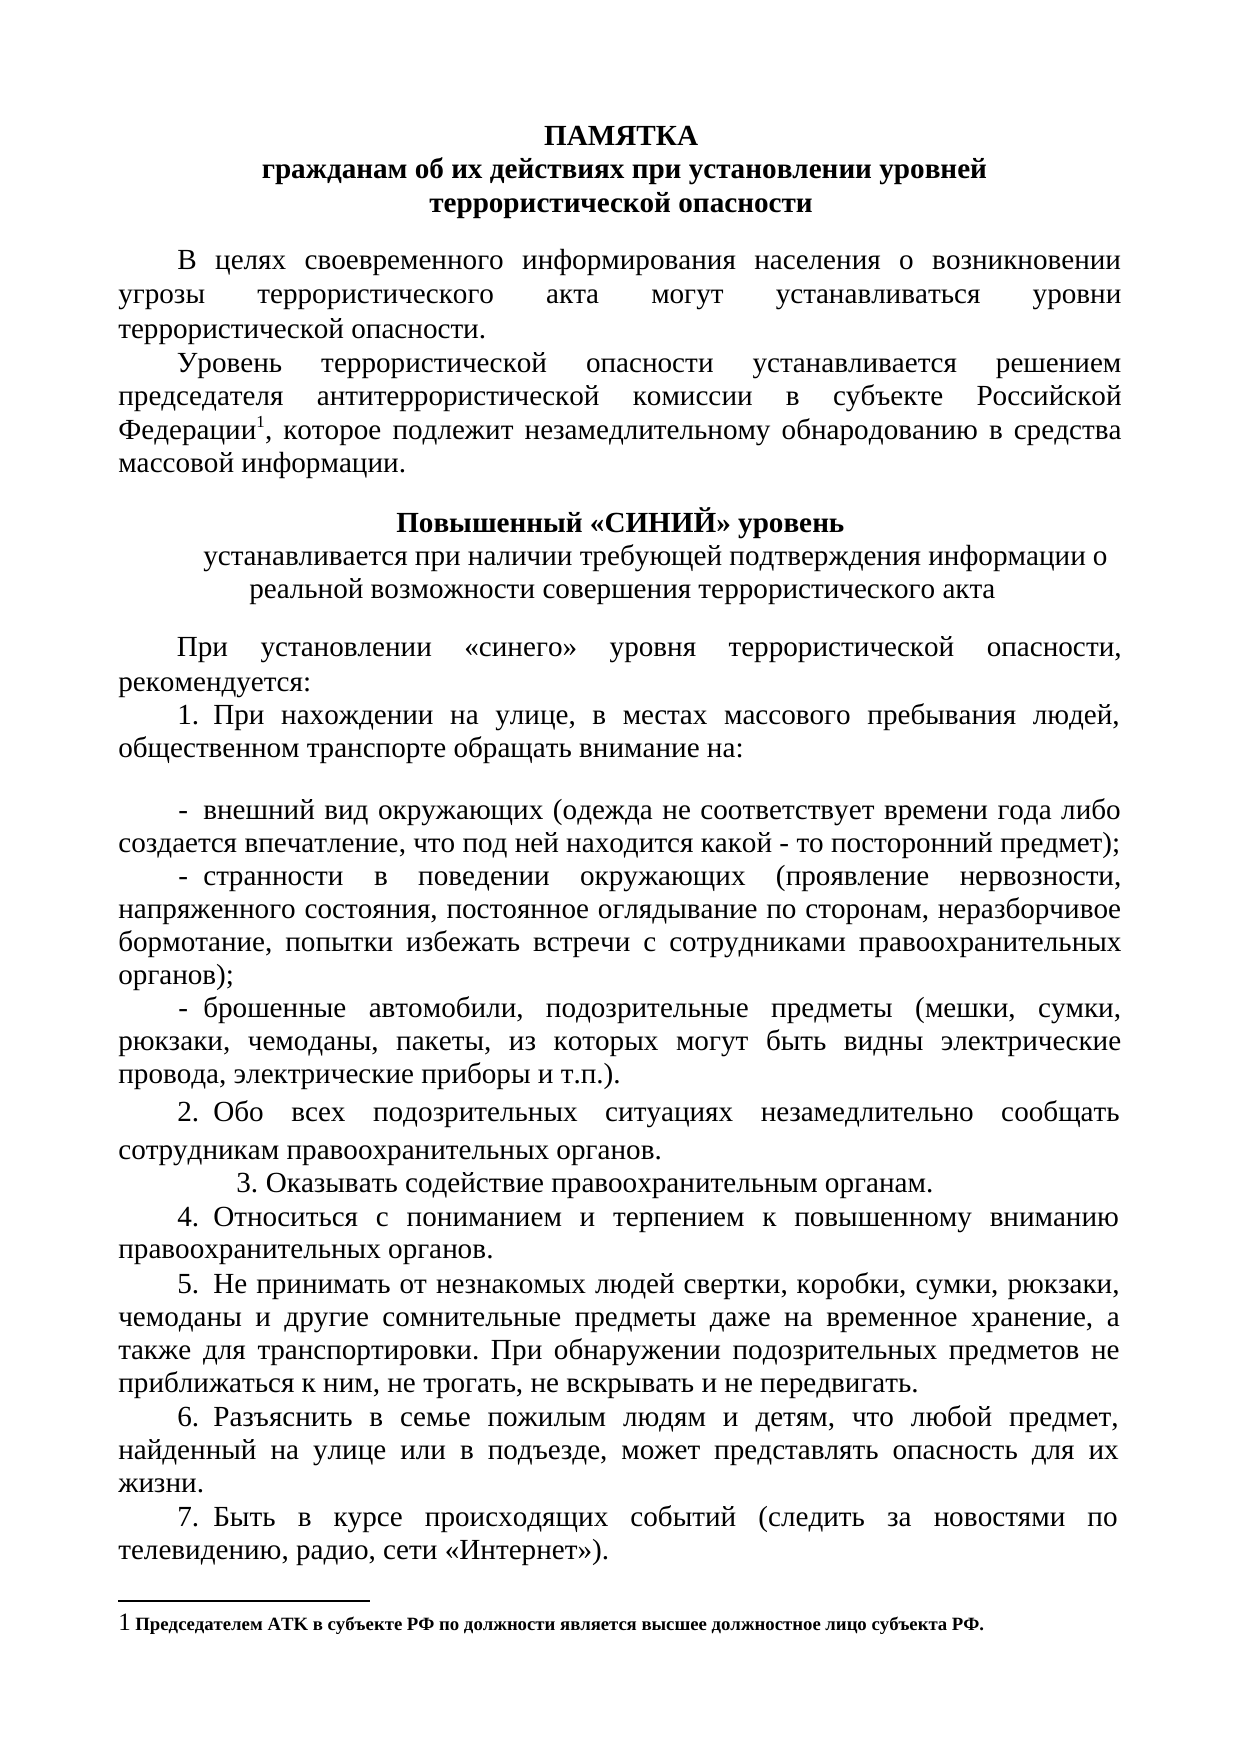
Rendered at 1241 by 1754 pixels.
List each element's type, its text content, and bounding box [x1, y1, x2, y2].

list Разъяснить в семье пожилым людям и детям, что любой предмет, найденный на улице или в подъезде, может представлять опасность для их жизни. [118, 1400, 1120, 1499]
text Уровень террористической опасности устанавливается решением председателя антитеррористической комиссии в субъекте Российской Федерации, которое подлежит незамедлительному обнародованию в средства массовой информации. [118, 345, 1122, 479]
text ПАМЯТКА [250, 118, 992, 152]
text В целях своевременного информирования населения о возникновении угрозы террористического акта могут устанавливаться уровни террористической опасности. [118, 242, 1122, 345]
list брошенные автомобили, подозрительные предметы (мешки, сумки, рюкзаки, чемоданы, пакеты, из которых могут быть видны электрические провода, электрические приборы и т.п.). [118, 991, 1122, 1091]
list При нахождении на улице, в местах массового пребывания людей, общественном транспорте обращать внимание на: [118, 698, 1121, 764]
text гражданам об их действиях при установлении уровней террористической опасности [250, 152, 992, 219]
list Обо всех подозрительных ситуациях незамедлительно сообщать сотрудникам правоохранительных органов. [118, 1092, 1120, 1167]
list Не принимать от незнакомых людей свертки, коробки, сумки, рюкзаки, чемоданы и другие сомнительные предметы даже на временное хранение, а также для транспортировки. При обнаружении подозрительных предметов не приближаться к ним, не трогать, не вскрывать и не передвигать. [118, 1267, 1121, 1399]
list странности в поведении окружающих (проявление нервозности, напряженного состояния, постоянное оглядывание по сторонам, неразборчивое бормотание, попытки избежать встречи с сотрудниками правоохранительных органов); [118, 859, 1122, 991]
text Повышенный «СИНИЙ» уровень [118, 505, 1122, 538]
text устанавливается при наличии требующей подтверждения информации о реальной возможности совершения террористического акта [203, 538, 1122, 606]
list Относиться с пониманием и терпением к повышенному вниманию правоохранительных органов. [118, 1199, 1120, 1266]
list Оказывать содействие правоохранительным органам. [177, 1167, 1122, 1199]
list Быть в курсе происходящих событий (следить за новостями по телевидению, радио, сети «Интернет»). [118, 1500, 1119, 1566]
list внешний вид окружающих (одежда не соответствует времени года либо создается впечатление, что под ней находится какой - то посторонний предмет); [118, 793, 1122, 859]
text При установлении «синего» уровня террористической опасности, рекомендуется: [118, 629, 1122, 698]
